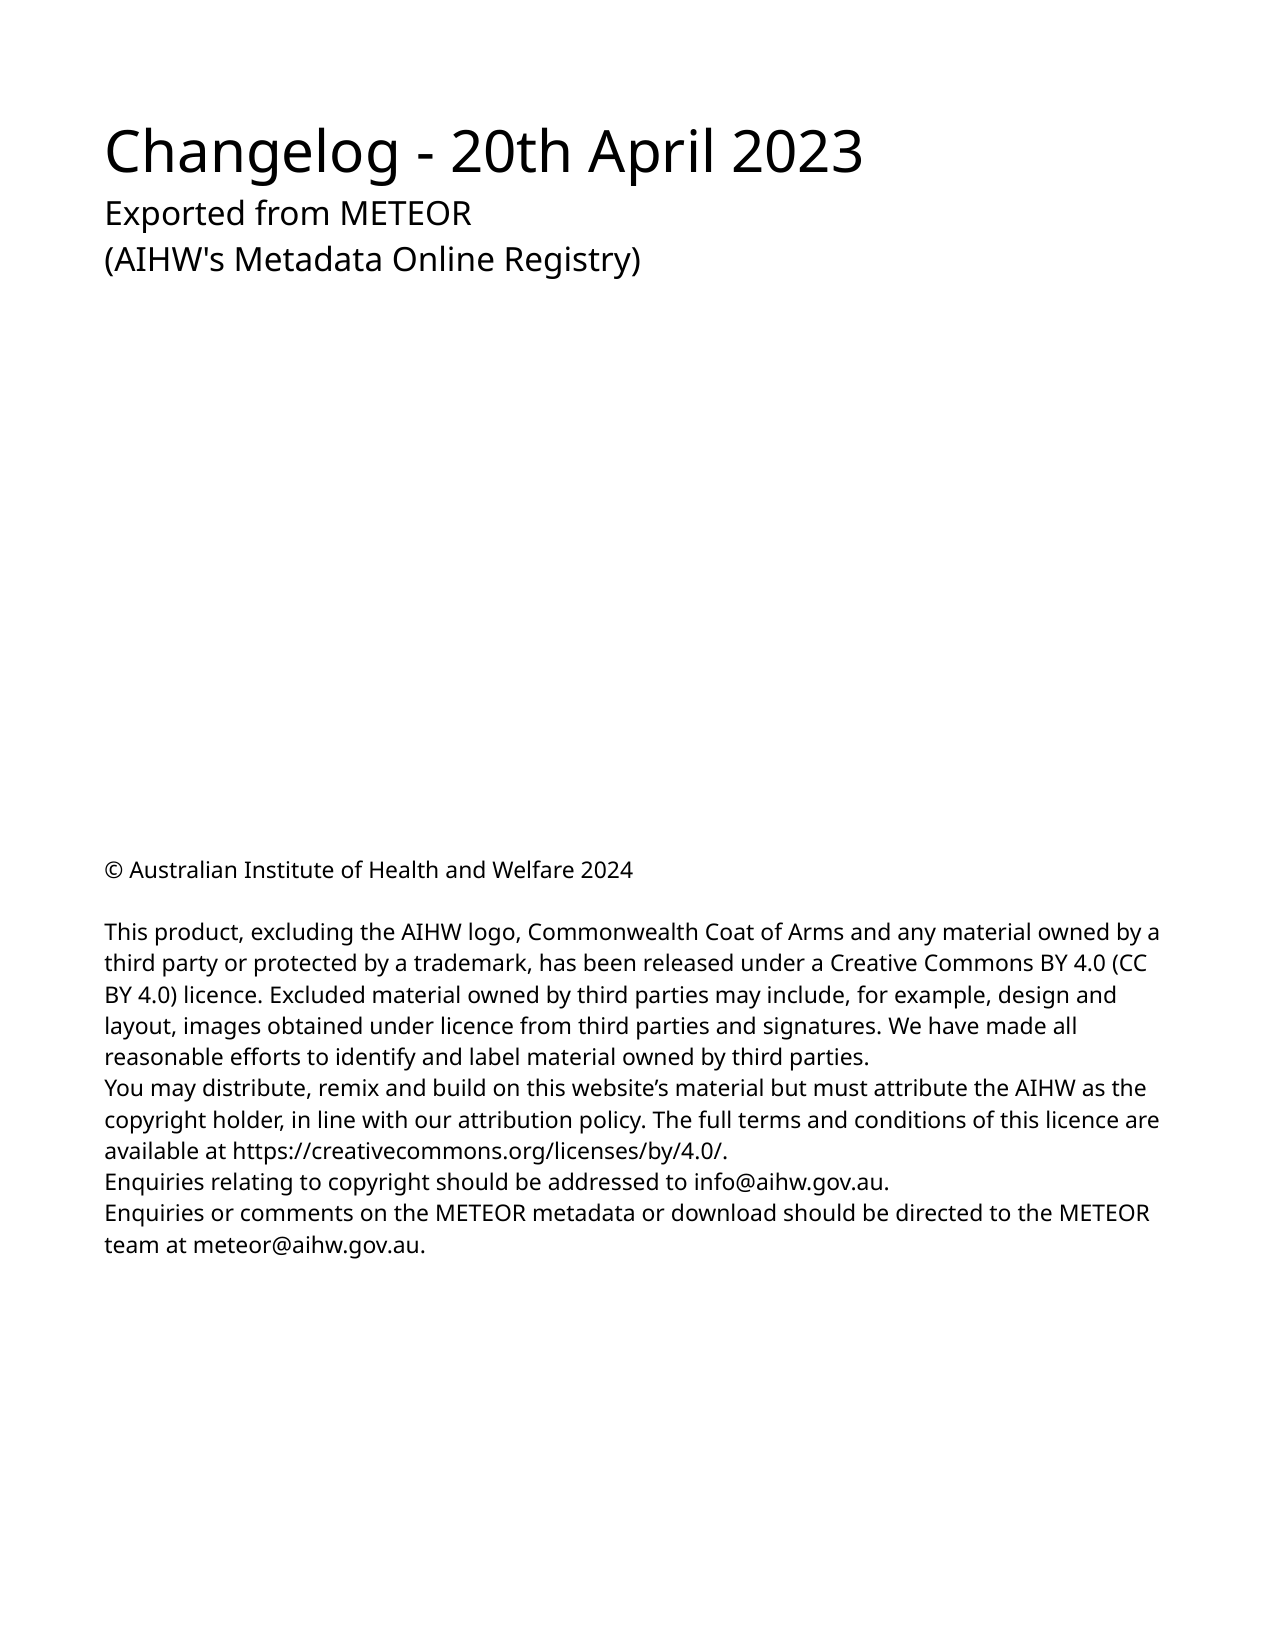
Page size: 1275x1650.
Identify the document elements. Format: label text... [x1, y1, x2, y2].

text © Australian Institute of Health and Welfare 2024 [104, 854, 1171, 885]
text You may distribute, remix and build on this website’s material but must attribute the AIHW as the copyright holder, in line with our attribution policy. The full terms and conditions of this licence are available at https://creativecommons.org/licenses/by/4.0/. [104, 1072, 1171, 1166]
subtitle Exported from METEOR [104, 190, 1171, 235]
title Changelog - 20th April 2023 [104, 110, 1171, 190]
text Enquiries relating to copyright should be addressed to info@aihw.gov.au. [104, 1166, 1171, 1197]
subtitle (AIHW's Metadata Online Registry) [104, 235, 1171, 281]
text This product, excluding the AIHW logo, Commonwealth Coat of Arms and any material owned by a third party or protected by a trademark, has been released under a Creative Commons BY 4.0 (CC BY 4.0) licence. Excluded material owned by third parties may include, for example, design and layout, images obtained under licence from third parties and signatures. We have made all reasonable efforts to identify and label material owned by third parties. [104, 916, 1171, 1072]
text Enquiries or comments on the METEOR metadata or download should be directed to the METEOR team at meteor@aihw.gov.au. [104, 1197, 1171, 1260]
